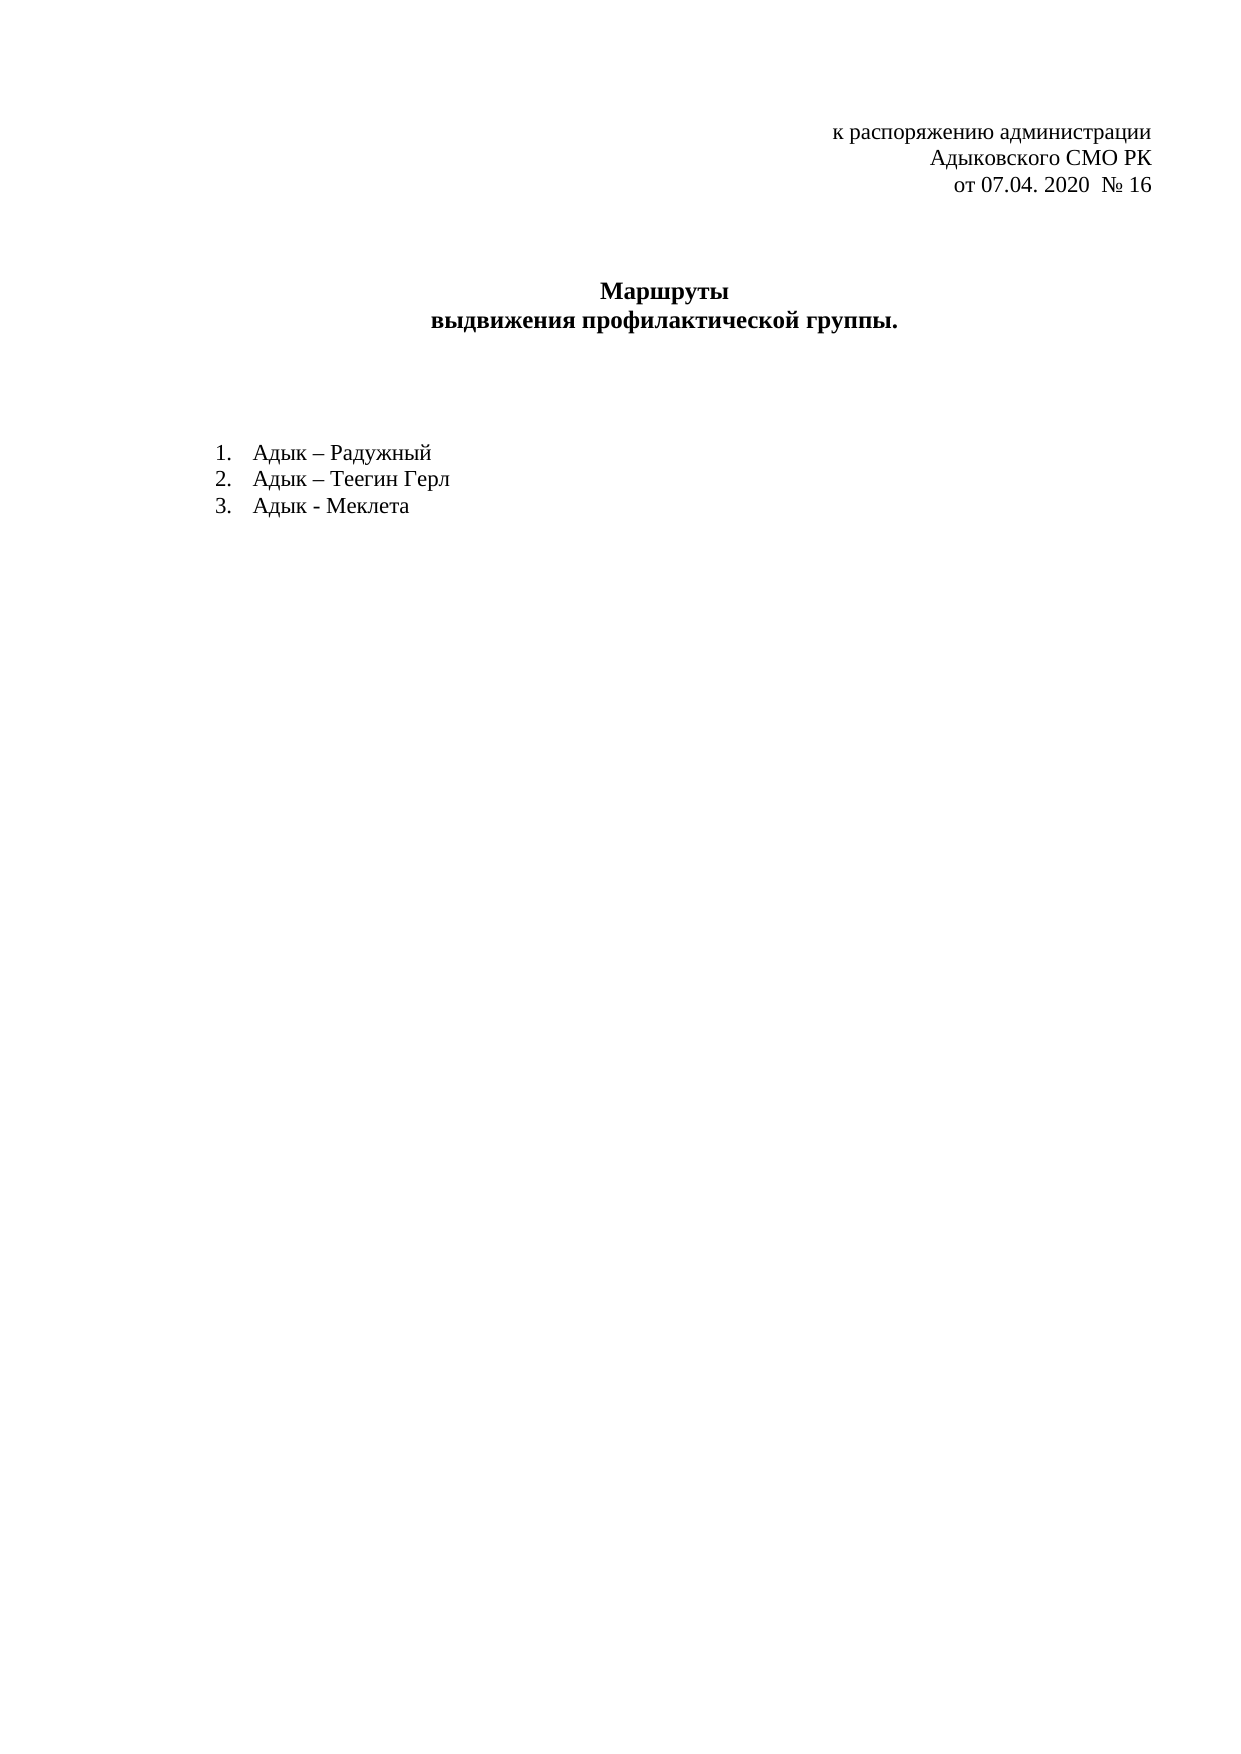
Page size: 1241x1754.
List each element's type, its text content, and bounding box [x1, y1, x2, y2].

text Маршруты [177, 276, 1152, 305]
list Адык – Теегин Герл [215, 466, 1152, 492]
text Адыковского СМО РК [177, 144, 1152, 171]
text к распоряжению администрации [177, 118, 1152, 144]
list Адык – Радужный [215, 439, 1152, 466]
text выдвижения профилактической группы. [177, 305, 1152, 334]
list Адык - Меклета [215, 492, 1152, 518]
text от 07.04. 2020 № 16 [177, 171, 1152, 197]
